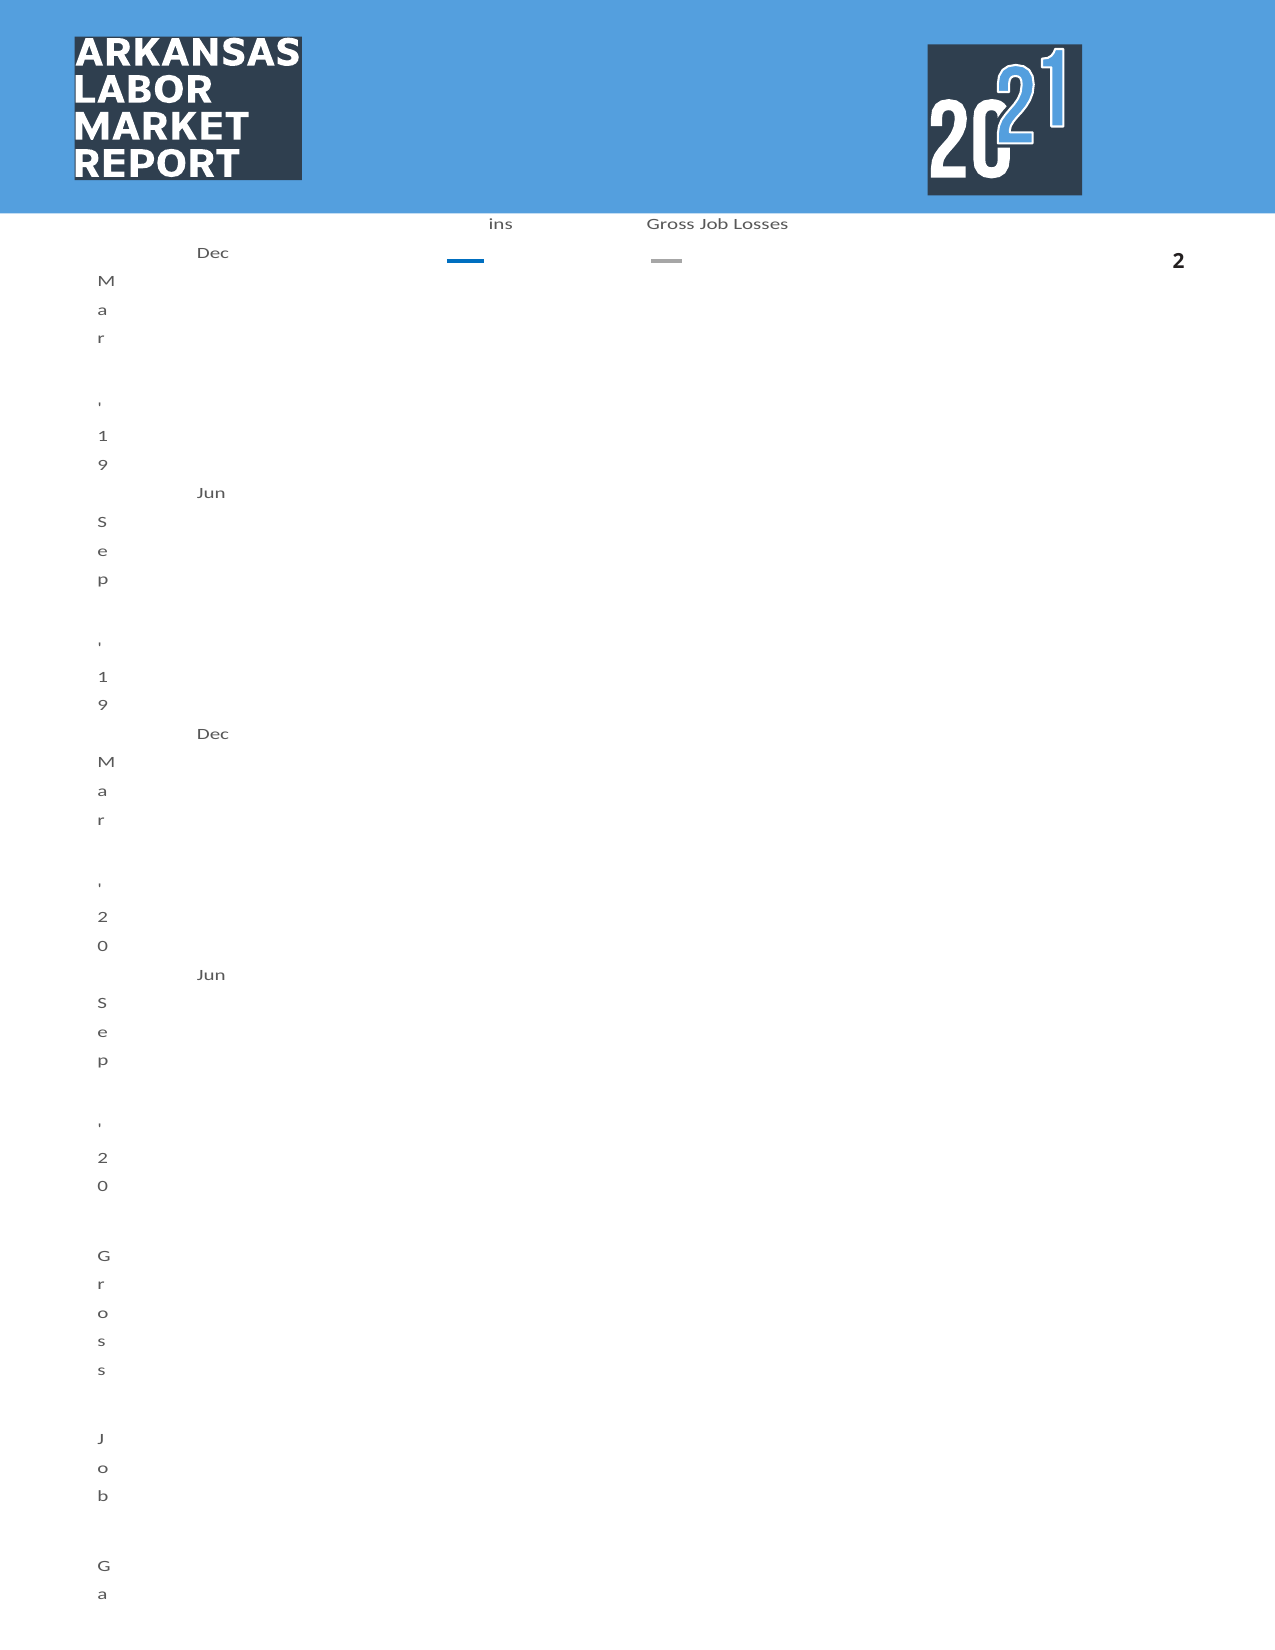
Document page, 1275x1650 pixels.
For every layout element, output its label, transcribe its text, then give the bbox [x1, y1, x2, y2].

text 2 [212, 246, 1184, 274]
text Sep '18 Dec '18 Mar '19 Jun '19 Sep '19 Dec '19 Mar '20 Jun '20 Sep '20 Gross Job Gains Gross Job Losses [246, 214, 1108, 234]
